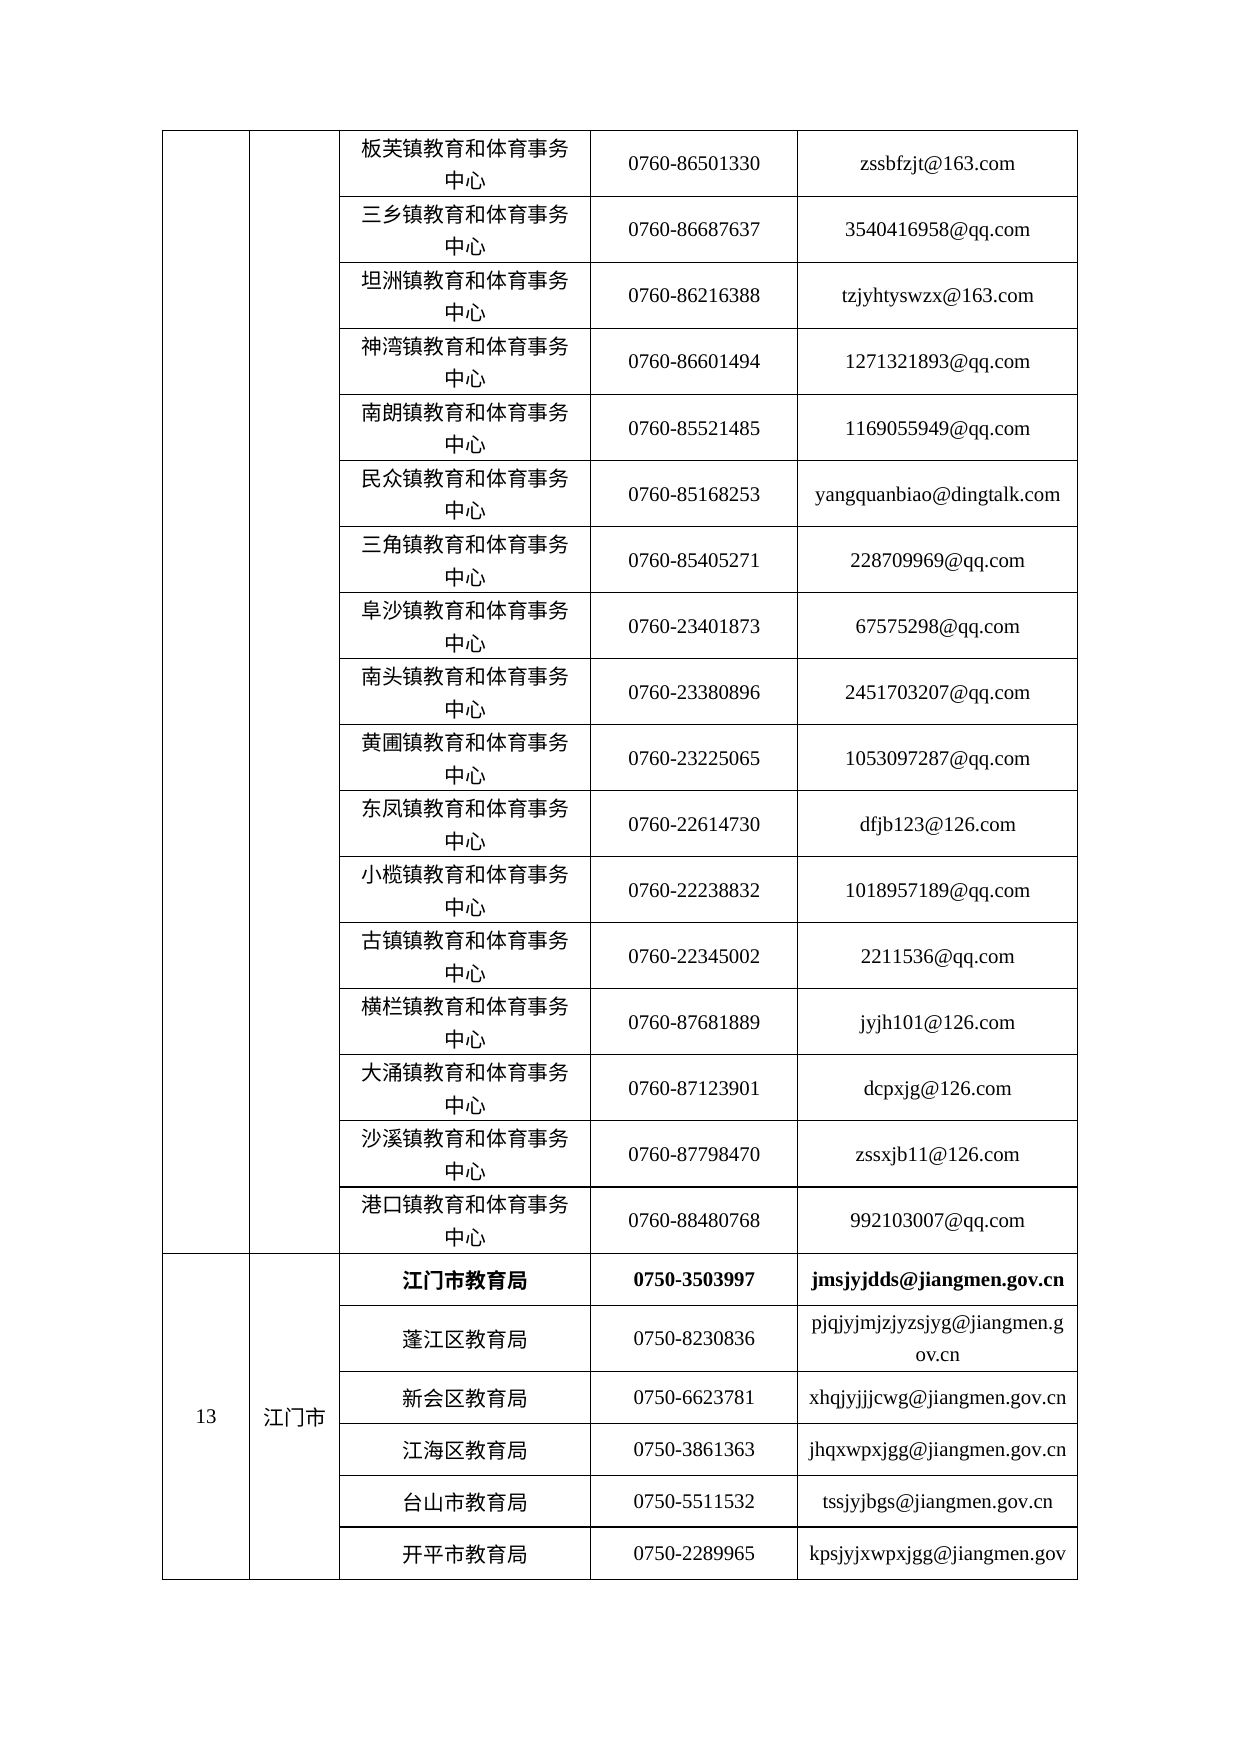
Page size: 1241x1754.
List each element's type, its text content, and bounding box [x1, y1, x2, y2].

table_cell zssbfzjt@163.com [798, 131, 1077, 196]
table_cell 0750-6623781 [591, 1372, 797, 1422]
table_cell 坦洲镇教育和体育事务中心 [340, 263, 590, 328]
table_cell 2451703207@qq.com [798, 659, 1077, 724]
table_cell 横栏镇教育和体育事务中心 [340, 989, 590, 1054]
table_cell 0760-88480768 [591, 1188, 797, 1252]
table_cell 0760-86216388 [591, 263, 797, 328]
table_cell 13 [163, 1254, 249, 1578]
table_cell 0760-23380896 [591, 659, 797, 724]
table_cell 992103007@qq.com [798, 1188, 1077, 1252]
table_cell 阜沙镇教育和体育事务中心 [340, 593, 590, 658]
table_cell 新会区教育局 [340, 1372, 590, 1422]
table_cell 0760-87798470 [591, 1121, 797, 1186]
table_cell 开平市教育局 [340, 1528, 590, 1578]
table_cell zssxjb11@126.com [798, 1121, 1077, 1186]
table_cell 民众镇教育和体育事务中心 [340, 461, 590, 526]
table_cell 江海区教育局 [340, 1424, 590, 1474]
table_cell 0760-87123901 [591, 1055, 797, 1120]
table_cell 三乡镇教育和体育事务中心 [340, 197, 590, 262]
table_cell 东凤镇教育和体育事务中心 [340, 791, 590, 856]
table_cell xhqjyjjjcwg@jiangmen.gov.cn [798, 1372, 1077, 1422]
table_cell 江门市教育局 [340, 1254, 590, 1304]
table_cell dcpxjg@126.com [798, 1055, 1077, 1120]
table_cell 0760-22238832 [591, 857, 797, 922]
table_cell 0750-3503997 [591, 1254, 797, 1304]
table_cell 0750-2289965 [591, 1528, 797, 1578]
table_cell 黄圃镇教育和体育事务中心 [340, 725, 590, 790]
table_cell 1271321893@qq.com [798, 329, 1077, 394]
table_cell 3540416958@qq.com [798, 197, 1077, 262]
table_cell 大涌镇教育和体育事务中心 [340, 1055, 590, 1120]
table_cell 0760-85405271 [591, 527, 797, 592]
table_cell tssjyjbgs@jiangmen.gov.cn [798, 1476, 1077, 1526]
table_cell 0760-22614730 [591, 791, 797, 856]
table_cell 台山市教育局 [340, 1476, 590, 1526]
table_cell 0760-23401873 [591, 593, 797, 658]
table_cell dfjb123@126.com [798, 791, 1077, 856]
table_cell 小榄镇教育和体育事务中心 [340, 857, 590, 922]
table_cell 蓬江区教育局 [340, 1306, 590, 1371]
table_cell 江门市 [250, 1254, 339, 1578]
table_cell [798, 1528, 1077, 1578]
table_cell 228709969@qq.com [798, 527, 1077, 592]
table_cell tzjyhtyswzx@163.com [798, 263, 1077, 328]
table_cell 神湾镇教育和体育事务中心 [340, 329, 590, 394]
table_cell 0760-22345002 [591, 923, 797, 988]
table_cell jyjh101@126.com [798, 989, 1077, 1054]
table_cell 0760-85521485 [591, 395, 797, 460]
table_cell 沙溪镇教育和体育事务中心 [340, 1121, 590, 1186]
table_cell 2211536@qq.com [798, 923, 1077, 988]
table_cell 1018957189@qq.com [798, 857, 1077, 922]
table_cell 0760-85168253 [591, 461, 797, 526]
table_cell pjqjyjmjzjyzsjyg@jiangmen.gov.cn [798, 1306, 1077, 1371]
table_cell 0750-5511532 [591, 1476, 797, 1526]
table_cell 板芙镇教育和体育事务中心 [340, 131, 590, 196]
table_cell 0760-23225065 [591, 725, 797, 790]
table_cell jmsjyjdds@jiangmen.gov.cn [798, 1254, 1077, 1304]
table_cell 古镇镇教育和体育事务中心 [340, 923, 590, 988]
table_cell 1169055949@qq.com [798, 395, 1077, 460]
table_cell 0750-8230836 [591, 1306, 797, 1371]
table_cell 三角镇教育和体育事务中心 [340, 527, 590, 592]
table_cell 0760-87681889 [591, 989, 797, 1054]
table_cell 1053097287@qq.com [798, 725, 1077, 790]
table_cell 港口镇教育和体育事务中心 [340, 1188, 590, 1252]
table_cell 67575298@qq.com [798, 593, 1077, 658]
table_cell 0760-86501330 [591, 131, 797, 196]
table_cell jhqxwpxjgg@jiangmen.gov.cn [798, 1424, 1077, 1474]
table_cell 南头镇教育和体育事务中心 [340, 659, 590, 724]
table_cell 0760-86687637 [591, 197, 797, 262]
table_cell yangquanbiao@dingtalk.com [798, 461, 1077, 526]
table_cell 0750-3861363 [591, 1424, 797, 1474]
table_cell 0760-86601494 [591, 329, 797, 394]
table_cell 南朗镇教育和体育事务中心 [340, 395, 590, 460]
